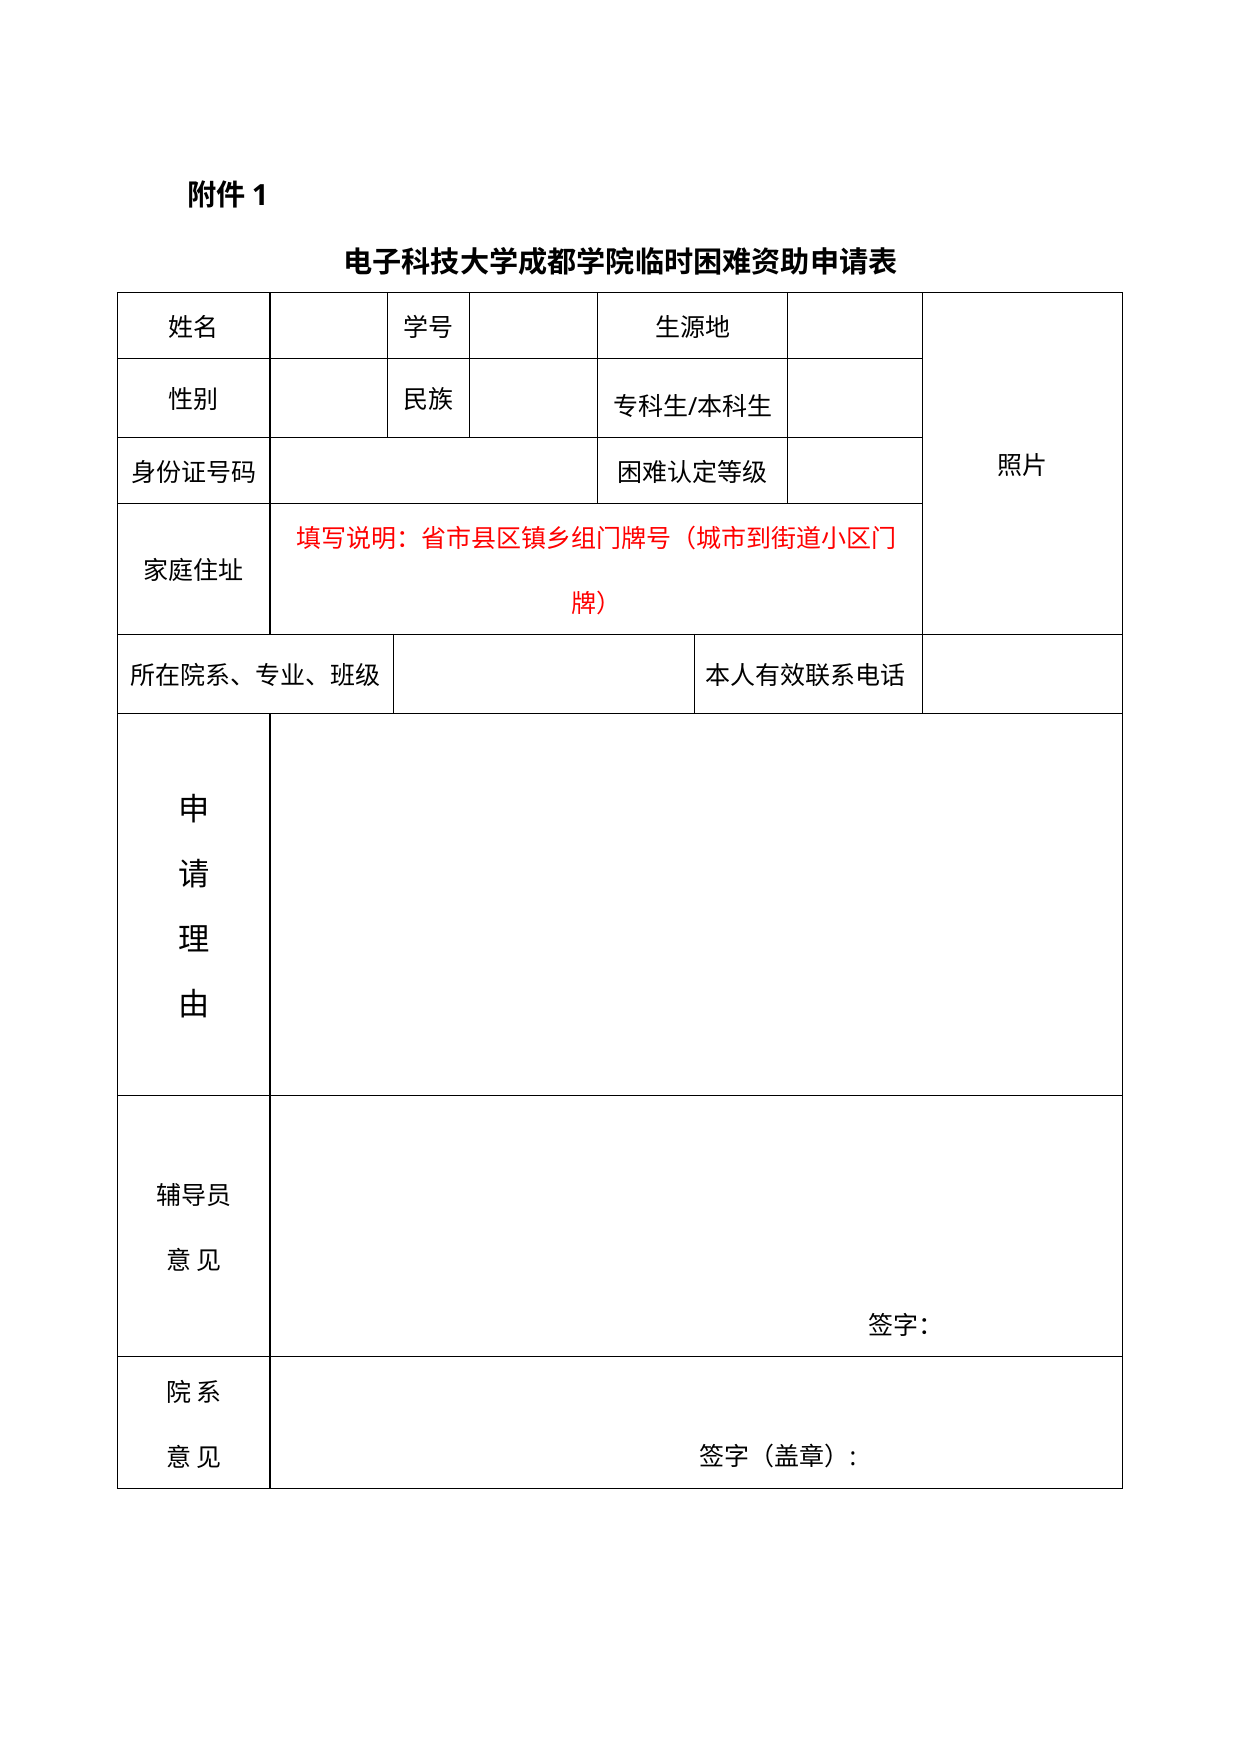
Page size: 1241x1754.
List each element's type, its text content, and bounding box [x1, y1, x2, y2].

table_header [788, 293, 922, 358]
table_cell 民族 [388, 359, 469, 437]
text 附件1 [187, 162, 1053, 227]
text 电子科技大学成都学院临时困难资助申请表 [187, 227, 1053, 292]
table_header 姓名 [118, 293, 269, 358]
table_header 生源地 [598, 293, 787, 358]
table_cell [788, 359, 922, 437]
table_cell 院 系 意 见 [118, 1357, 269, 1488]
table_header [271, 293, 387, 358]
table_cell 性别 [118, 359, 269, 437]
table_cell 签字（盖章）: [271, 1357, 1122, 1488]
table_cell [923, 635, 1122, 713]
table_cell [271, 359, 387, 437]
table_cell 申 请 理 由 [118, 714, 269, 1095]
table_cell 困难认定等级 [598, 438, 787, 503]
table_header [470, 293, 597, 358]
table_cell 所在院系、专业、班级 [118, 635, 393, 713]
table_cell 辅导员 意 见 [118, 1096, 269, 1356]
table_cell 本人有效联系电话 [695, 635, 922, 713]
table_cell 签字： [271, 1096, 1122, 1356]
table_cell [271, 714, 1122, 1095]
table_cell [788, 438, 922, 503]
table_cell 家庭住址 [118, 504, 269, 634]
table_header 学号 [388, 293, 469, 358]
table_cell 填写说明：省市县区镇乡组门牌号（城市到街道小区门牌） [271, 504, 922, 634]
table_cell 身份证号码 [118, 438, 269, 503]
table_cell 专科生/本科生 [598, 359, 787, 437]
table_cell [470, 359, 597, 437]
table_cell [394, 635, 694, 713]
table_cell [271, 438, 597, 503]
table_header 照片 [923, 293, 1122, 634]
